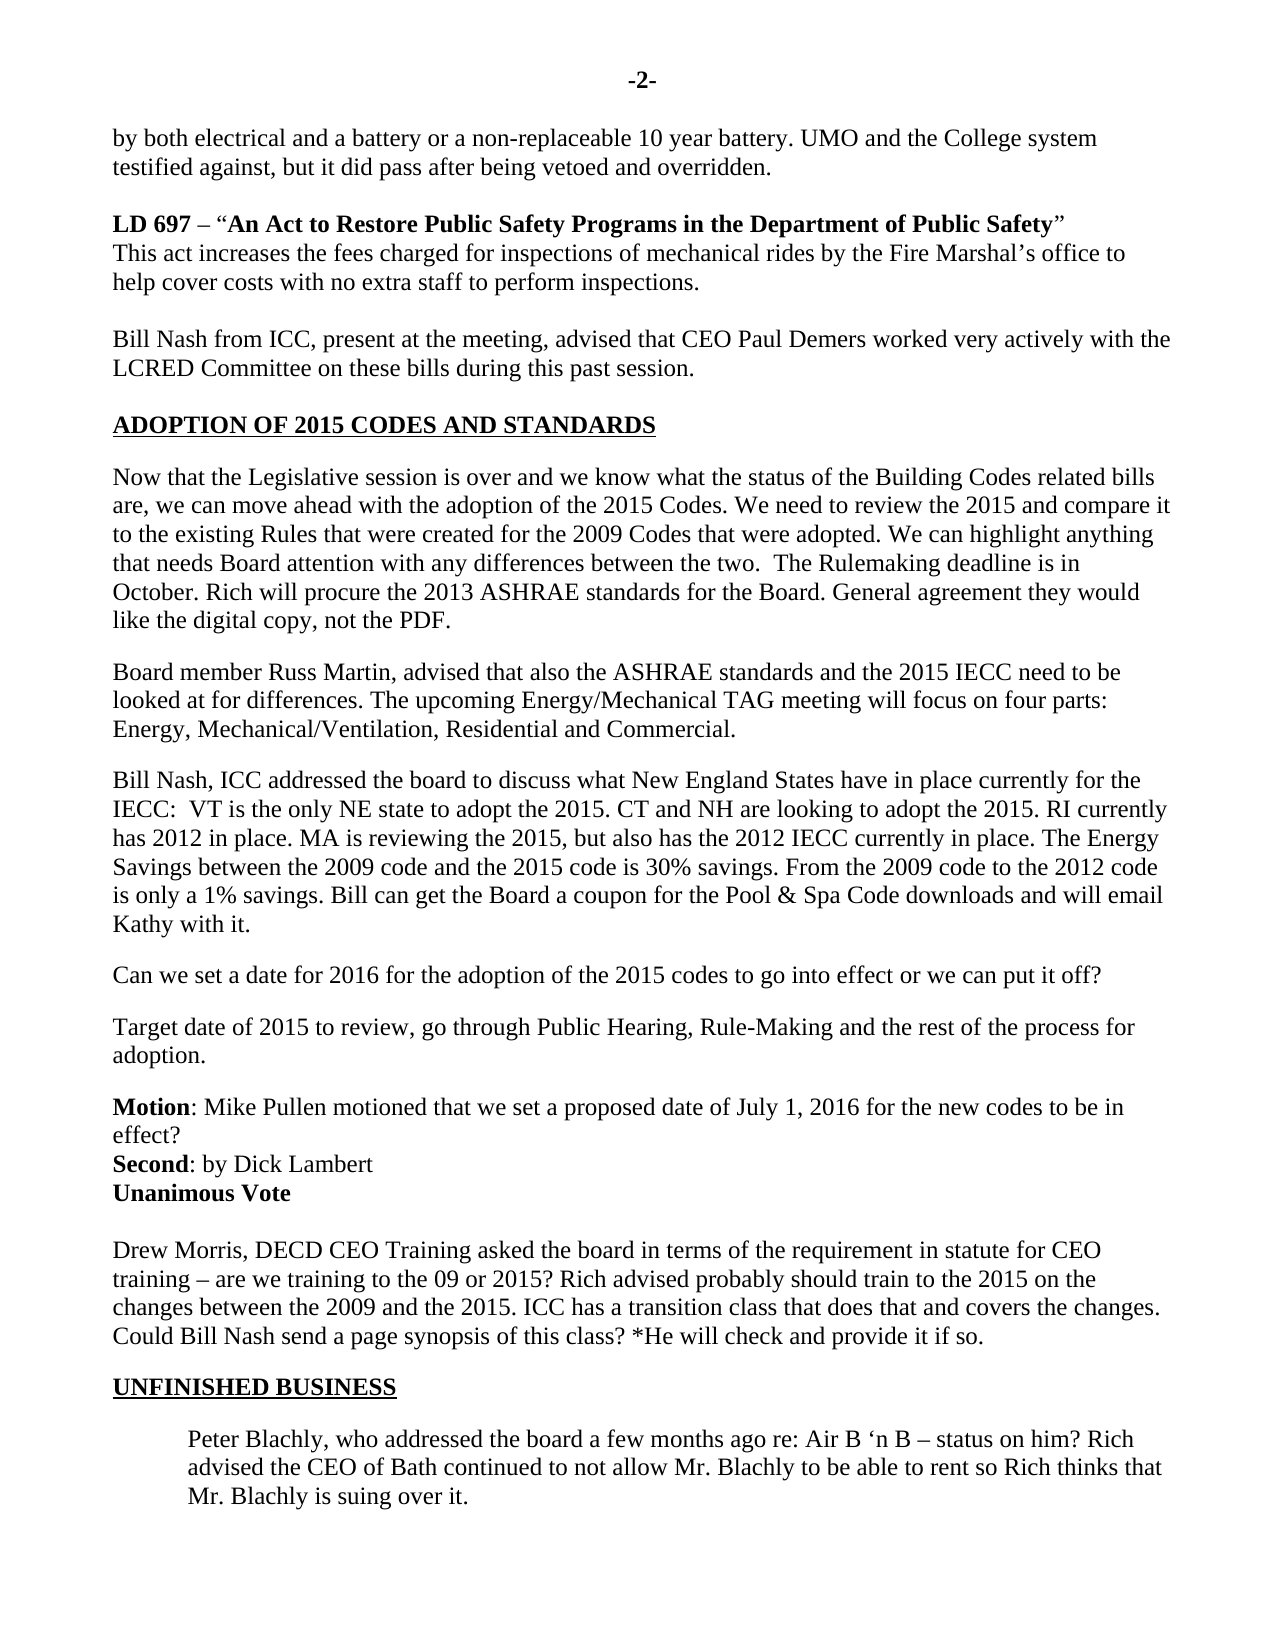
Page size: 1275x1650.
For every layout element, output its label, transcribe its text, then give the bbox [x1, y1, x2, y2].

text Target date of 2015 to review, go through Public Hearing, Rule-Making and the rest of the process for adoption. [112, 1012, 1172, 1069]
text Second: by Dick Lambert [112, 1149, 1172, 1178]
list Peter Blachly, who addressed the board a few months ago re: Air B ‘n B – status on him? Rich advised the CEO of Bath continued to not allow Mr. Blachly to be able to rent so Rich thinks that Mr. Blachly is suing over it. [187, 1424, 1172, 1510]
text Now that the Legislative session is over and we know what the status of the Building Codes related bills are, we can move ahead with the adoption of the 2015 Codes. We need to review the 2015 and compare it to the existing Rules that were created for the 2009 Codes that were adopted. We can highlight anything that needs Board attention with any differences between the two. The Rulemaking deadline is in October. Rich will procure the 2013 ASHRAE standards for the Board. General agreement they would like the digital copy, not the PDF. [112, 462, 1172, 634]
text Bill Nash from ICC, present at the meeting, advised that CEO Paul Demers worked very actively with the LCRED Committee on these bills during this past session. [112, 324, 1172, 382]
text LD 697 – “An Act to Restore Public Safety Programs in the Department of Public Safety” [112, 209, 1172, 238]
text Drew Morris, DECD CEO Training asked the board in terms of the requirement in statute for CEO training – are we training to the 09 or 2015? Rich advised probably should train to the 2015 on the changes between the 2009 and the 2015. ICC has a transition class that does that and covers the changes. Could Bill Nash send a page synopsis of this class? *He will check and provide it if so. [112, 1235, 1172, 1350]
text ADOPTION OF 2015 CODES AND STANDARDS [112, 411, 1172, 439]
text UNFINISHED BUSINESS [112, 1372, 1172, 1401]
text -2- [112, 66, 1172, 94]
text by both electrical and a battery or a non-replaceable 10 year battery. UMO and the College system testified against, but it did pass after being vetoed and overridden. [112, 123, 1172, 181]
text This act increases the fees charged for inspections of mechanical rides by the Fire Marshal’s office to help cover costs with no extra staff to perform inspections. [112, 238, 1172, 296]
text Board member Russ Martin, advised that also the ASHRAE standards and the 2015 IECC need to be looked at for differences. The upcoming Energy/Mechanical TAG meeting will focus on four parts: Energy, Mechanical/Ventilation, Residential and Commercial. [112, 657, 1172, 743]
text Can we set a date for 2016 for the adoption of the 2015 codes to go into effect or we can put it off? [112, 961, 1172, 989]
text Unanimous Vote [112, 1178, 1172, 1207]
text Bill Nash, ICC addressed the board to discuss what New England States have in place currently for the IECC: VT is the only NE state to adopt the 2015. CT and NH are looking to adopt the 2015. RI currently has 2012 in place. MA is reviewing the 2015, but also has the 2012 IECC currently in place. The Energy Savings between the 2009 code and the 2015 code is 30% savings. From the 2009 code to the 2012 code is only a 1% savings. Bill can get the Board a coupon for the Pool & Spa Code downloads and will email Kathy with it. [112, 766, 1172, 938]
text Motion: Mike Pullen motioned that we set a proposed date of July 1, 2016 for the new codes to be in effect? [112, 1092, 1172, 1149]
